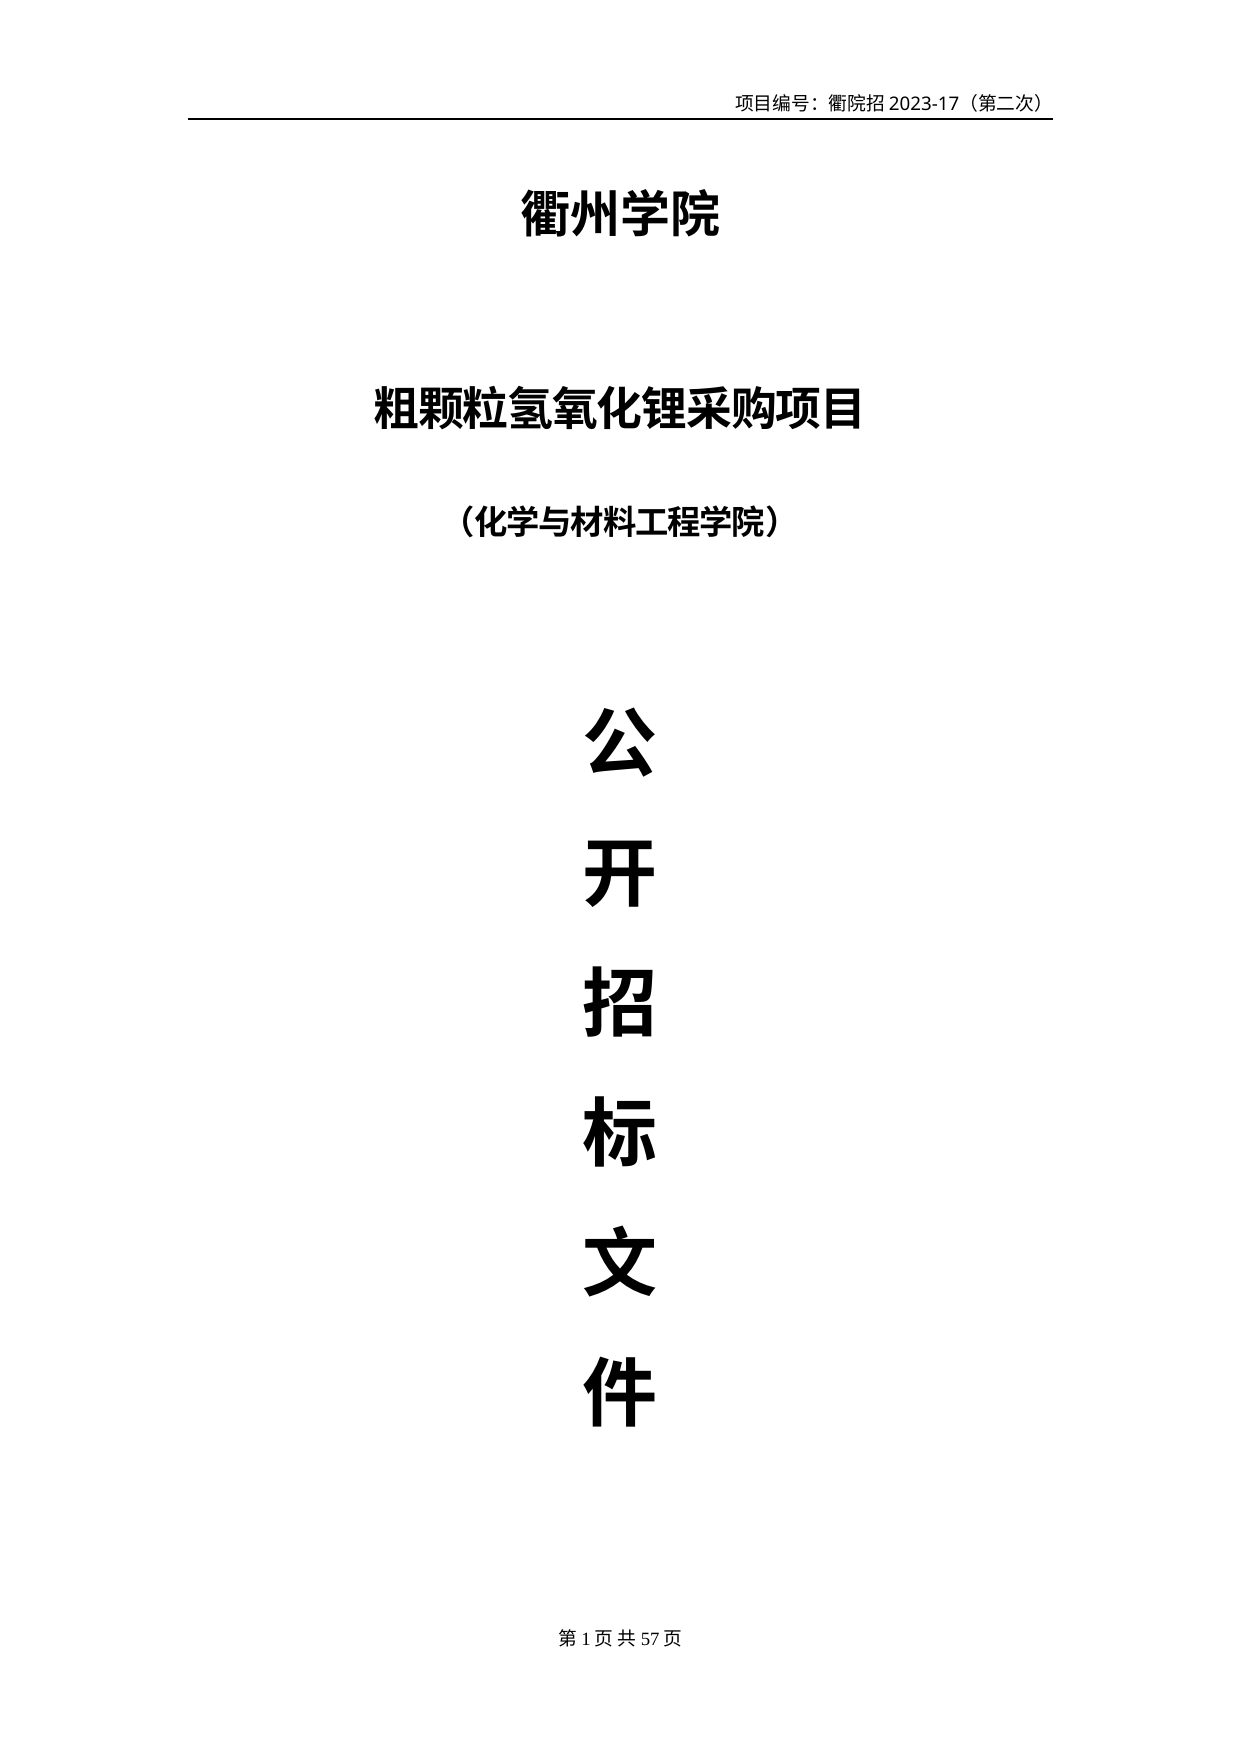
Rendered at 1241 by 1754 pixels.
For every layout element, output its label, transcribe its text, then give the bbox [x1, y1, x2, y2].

text 文 [187, 1193, 1053, 1323]
text 件 [187, 1323, 1053, 1453]
text 公 [187, 673, 1053, 803]
text 标 [187, 1063, 1053, 1193]
text 招 [187, 933, 1053, 1063]
text 开 [187, 803, 1053, 933]
text 衢州学院 [187, 162, 1053, 259]
text 粗颗粒氢氧化锂采购项目 [187, 357, 1053, 454]
text （化学与材料工程学院） [187, 488, 1053, 553]
